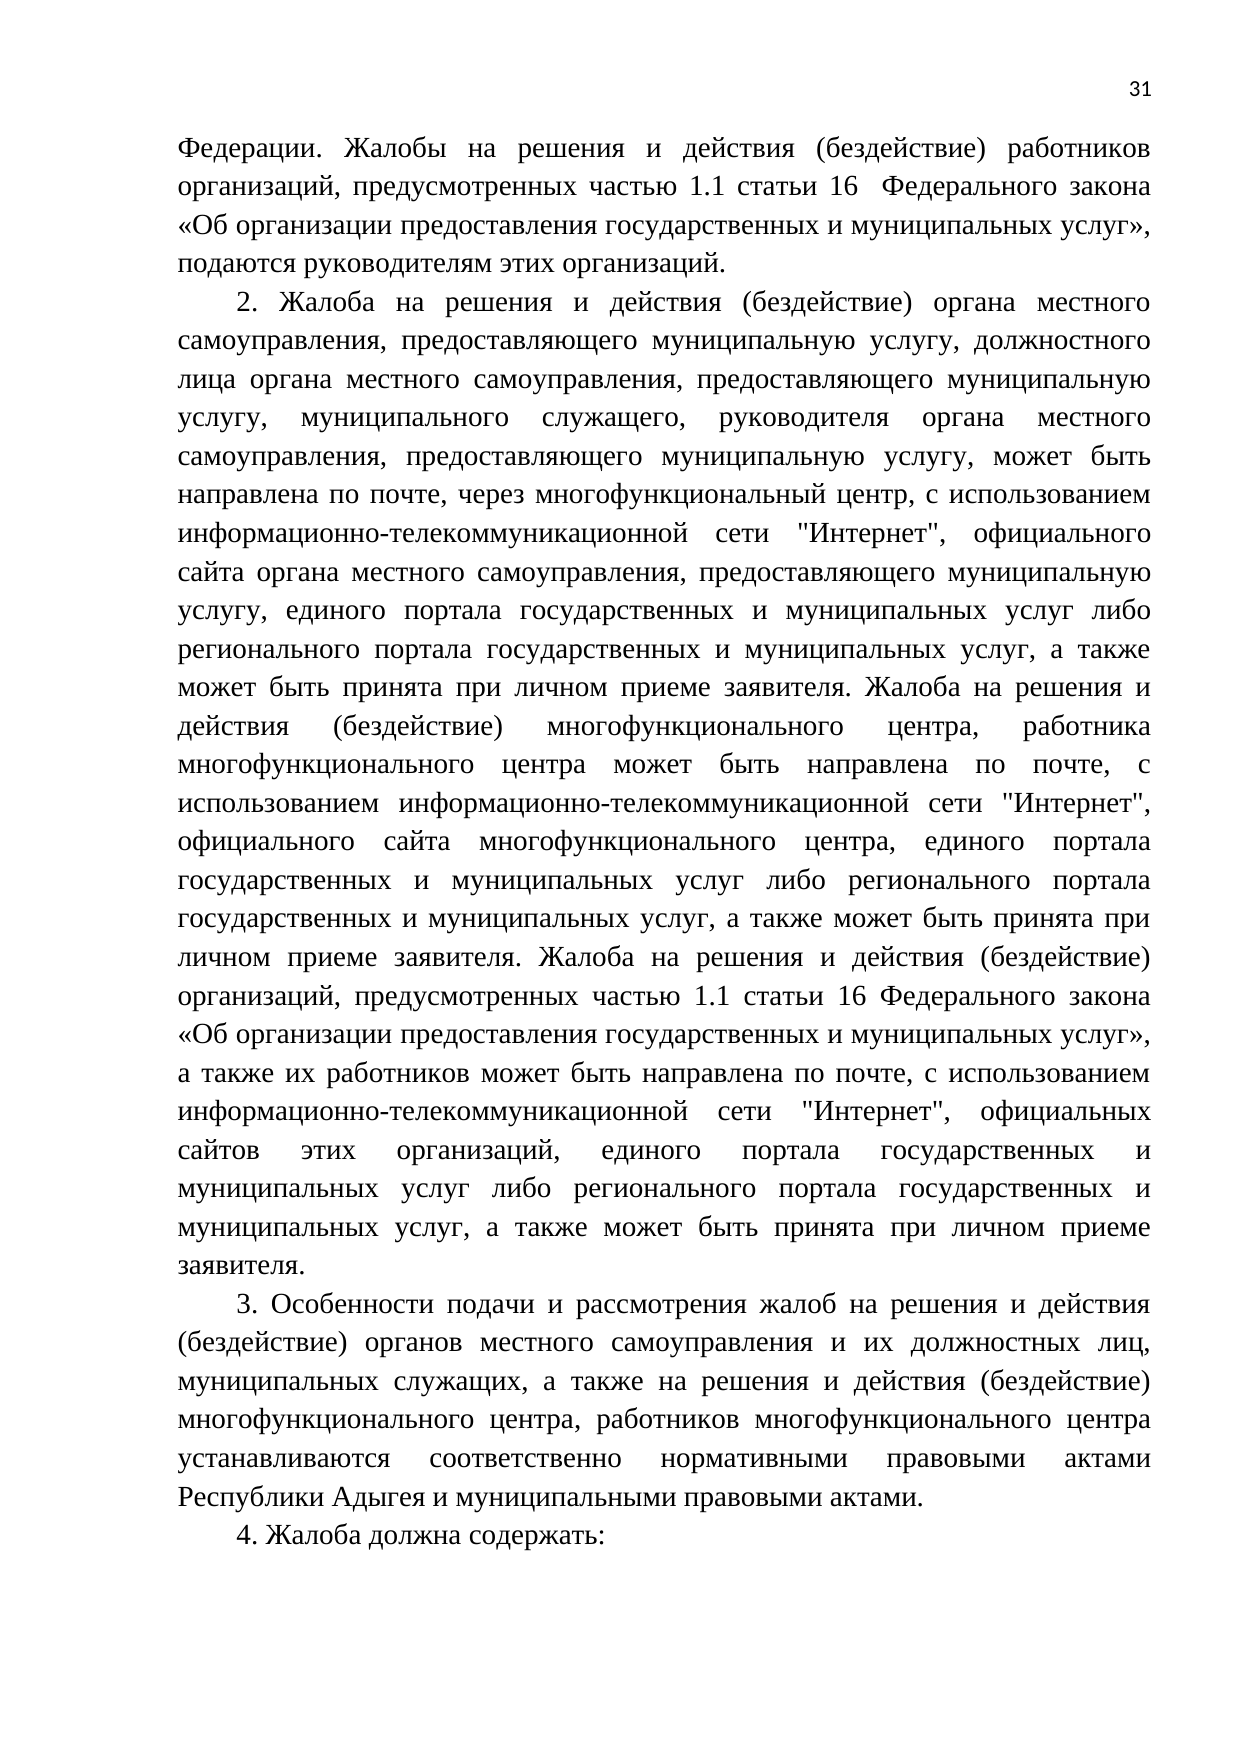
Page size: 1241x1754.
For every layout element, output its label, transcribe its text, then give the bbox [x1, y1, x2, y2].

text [177, 130, 1152, 279]
text 3. Особенности подачи и рассмотрения жалоб на решения и действия (бездействие) органов местного самоуправления и их должностных лиц, муниципальных служащих, а также на решения и действия (бездействие) многофункционального центра, работников многофункционального центра устанавливаются соответственно нормативными правовыми актами Республики Адыгея и муниципальными правовыми актами. [177, 1286, 1152, 1512]
text 4. Жалоба должна содержать: [177, 1517, 1152, 1551]
text 2. Жалоба на решения и действия (бездействие) органа местного самоуправления, предоставляющего муниципальную услугу, должностного лица органа местного самоуправления, предоставляющего муниципальную услугу, муниципального служащего, руководителя органа местного самоуправления, предоставляющего муниципальную услугу, может быть направлена по почте, через многофункциональный центр, с использованием информационно-телекоммуникационной сети "Интернет", официального сайта органа местного самоуправления, предоставляющего муниципальную услугу, единого портала государственных и муниципальных услуг либо регионального портала государственных и муниципальных услуг, а также может быть принята при личном приеме заявителя. Жалоба на решения и действия (бездействие) многофункционального центра, работника многофункционального центра может быть направлена по почте, с использованием информационно-телекоммуникационной сети "Интернет", официального сайта многофункционального центра, единого портала государственных и муниципальных услуг либо регионального портала государственных и муниципальных услуг, а также может быть принята при личном приеме заявителя. Жалоба на решения и действия (бездействие) организаций, предусмотренных частью 1.1 статьи 16 Федерального закона «Об организации предоставления государственных и муниципальных услуг», а также их работников может быть направлена по почте, с использованием информационно-телекоммуникационной сети "Интернет", официальных сайтов этих организаций, единого портала государственных и муниципальных услуг либо регионального портала государственных и муниципальных услуг, а также может быть принята при личном приеме заявителя. [177, 284, 1152, 1281]
